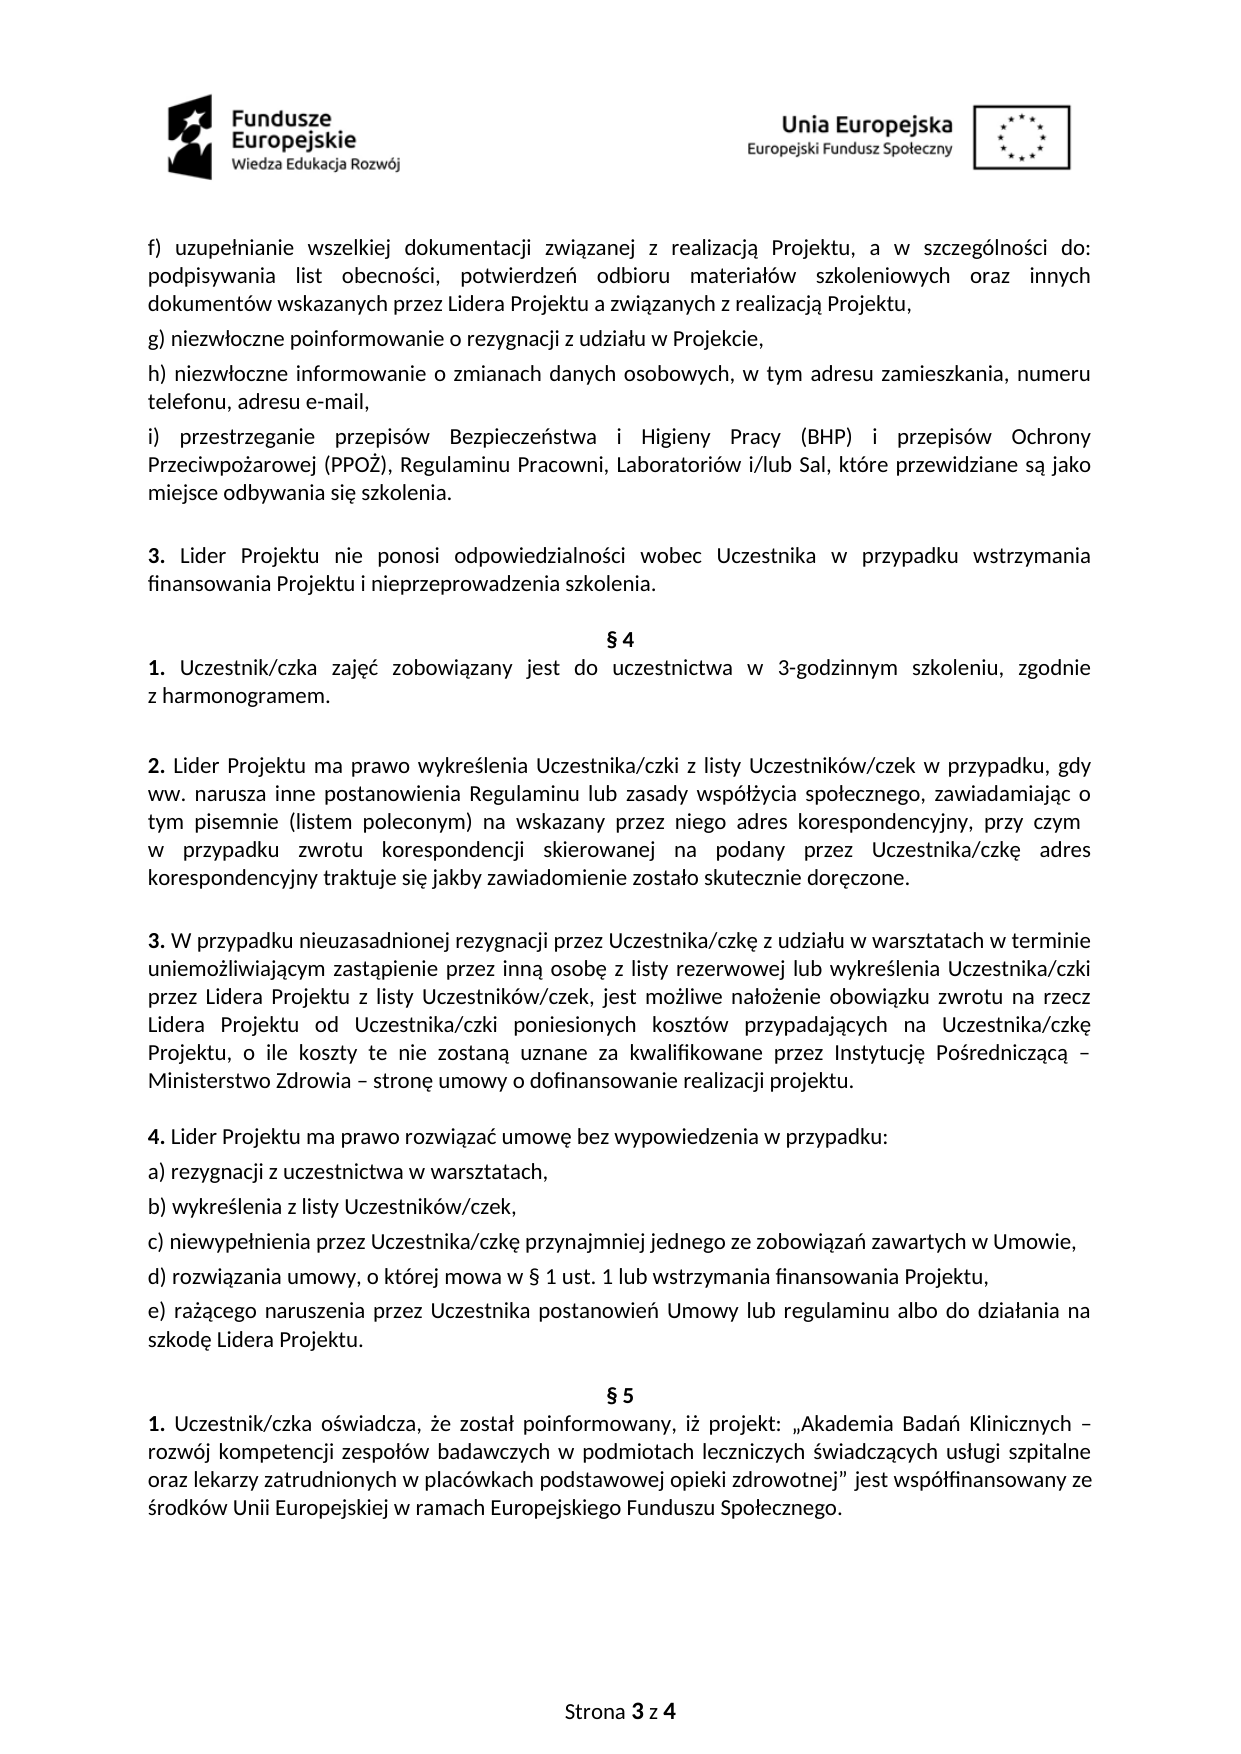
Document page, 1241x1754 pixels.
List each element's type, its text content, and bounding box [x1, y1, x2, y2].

text 3. Lider Projektu nie ponosi odpowiedzialności wobec Uczestnika w przypadku wstrzymania finansowania Projektu i nieprzeprowadzenia szkolenia. [148, 541, 1093, 597]
text a) rezygnacji z uczestnictwa w warsztatach, [148, 1157, 1093, 1185]
text i) przestrzeganie przepisów Bezpieczeństwa i Higieny Pracy (BHP) i przepisów Ochrony Przeciwpożarowej (PPOŻ), Regulaminu Pracowni, Laboratoriów i/lub Sal, które przewidziane są jako miejsce odbywania się szkolenia. [148, 422, 1093, 506]
text d) rozwiązania umowy, o której mowa w § 1 ust. 1 lub wstrzymania finansowania Projektu, [148, 1262, 1093, 1290]
text 2. Lider Projektu ma prawo wykreślenia Uczestnika/czki z listy Uczestników/czek w przypadku, gdy ww. narusza inne postanowienia Regulaminu lub zasady współżycia społecznego, zawiadamiając o tym pisemnie (listem poleconym) na wskazany przez niego adres korespondencyjny, przy czym w przypadku zwrotu korespondencji skierowanej na podany przez Uczestnika/czkę adres korespondencyjny traktuje się jakby zawiadomienie zostało skutecznie doręczone. [148, 751, 1093, 891]
text 1. Uczestnik/czka zajęć zobowiązany jest do uczestnictwa w 3-godzinnym szkoleniu, zgodnie z harmonogramem. [148, 653, 1093, 709]
text e) rażącego naruszenia przez Uczestnika postanowień Umowy lub regulaminu albo do działania na szkodę Lidera Projektu. [148, 1297, 1093, 1353]
picture [147, 73, 1092, 205]
text § 5 [148, 1381, 1093, 1409]
text h) niezwłoczne informowanie o zmianach danych osobowych, w tym adresu zamieszkania, numeru telefonu, adresu e-mail, [148, 359, 1093, 415]
text g) niezwłoczne poinformowanie o rezygnacji z udziału w Projekcie, [148, 324, 1093, 352]
text 3. W przypadku nieuzasadnionej rezygnacji przez Uczestnika/czkę z udziału w warsztatach w terminie uniemożliwiającym zastąpienie przez inną osobę z listy rezerwowej lub wykreślenia Uczestnika/czki przez Lidera Projektu z listy Uczestników/czek, jest możliwe nałożenie obowiązku zwrotu na rzecz Lidera Projektu od Uczestnika/czki poniesionych kosztów przypadających na Uczestnika/czkę Projektu, o ile koszty te nie zostaną uznane za kwalifikowane przez Instytucję Pośredniczącą – Ministerstwo Zdrowia – stronę umowy o dofinansowanie realizacji projektu. [148, 926, 1093, 1094]
text 4. Lider Projektu ma prawo rozwiązać umowę bez wypowiedzenia w przypadku: [148, 1122, 1093, 1150]
text f) uzupełnianie wszelkiej dokumentacji związanej z realizacją Projektu, a w szczególności do: podpisywania list obecności, potwierdzeń odbioru materiałów szkoleniowych oraz innych dokumentów wskazanych przez Lidera Projektu a związanych z realizacją Projektu, [148, 233, 1093, 317]
text § 4 [148, 625, 1093, 653]
text c) niewypełnienia przez Uczestnika/czkę przynajmniej jednego ze zobowiązań zawartych w Umowie, [148, 1227, 1093, 1255]
text 1. Uczestnik/czka oświadcza, że został poinformowany, iż projekt: „Akademia Badań Klinicznych – rozwój kompetencji zespołów badawczych w podmiotach leczniczych świadczących usługi szpitalne oraz lekarzy zatrudnionych w placówkach podstawowej opieki zdrowotnej” jest współfinansowany ze środków Unii Europejskiej w ramach Europejskiego Funduszu Społecznego. [148, 1409, 1093, 1521]
text b) wykreślenia z listy Uczestników/czek, [148, 1192, 1093, 1220]
